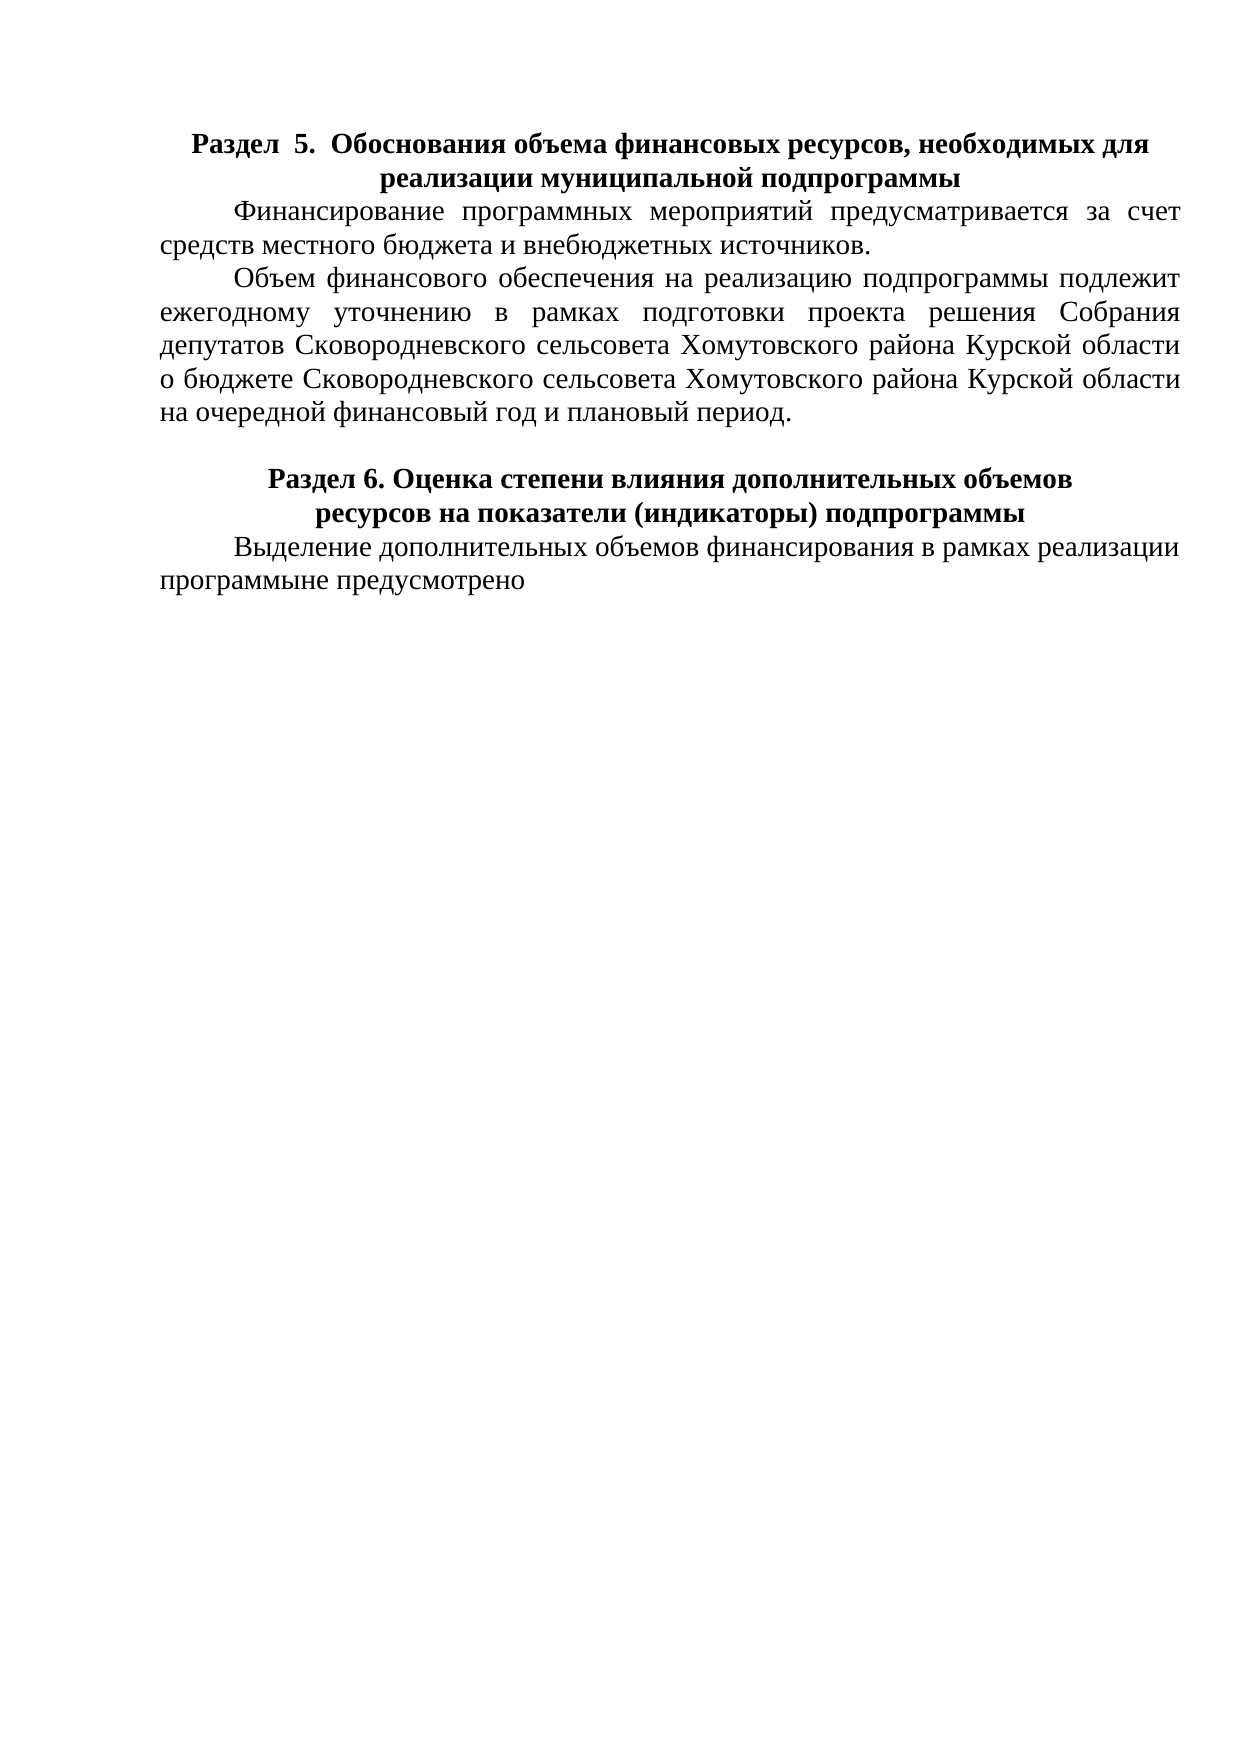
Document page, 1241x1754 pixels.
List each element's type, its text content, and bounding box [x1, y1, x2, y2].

text Объем финансового обеспечения на реализацию подпрограммы подлежит ежегодному уточнению в рамках подготовки проекта решения Собрания депутатов Сковородневского сельсовета Хомутовского района Курской области о бюджете Сковородневского сельсовета Хомутовского района Курской области на очередной финансовый год и плановый период. [159, 260, 1181, 428]
text Выделение дополнительных объемов финансирования в рамках реализации программыне предусмотрено [159, 529, 1181, 596]
text Финансирование программных мероприятий предусматривается за счет средств местного бюджета и внебюджетных источников. [159, 193, 1181, 260]
text Раздел 6. Оценка степени влияния дополнительных объемов [159, 462, 1181, 495]
text ресурсов на показатели (индикаторы) подпрограммы [159, 495, 1181, 529]
text Раздел 5. Обоснования объема финансовых ресурсов, необходимых для реализации муниципальной подпрограммы [159, 126, 1181, 193]
